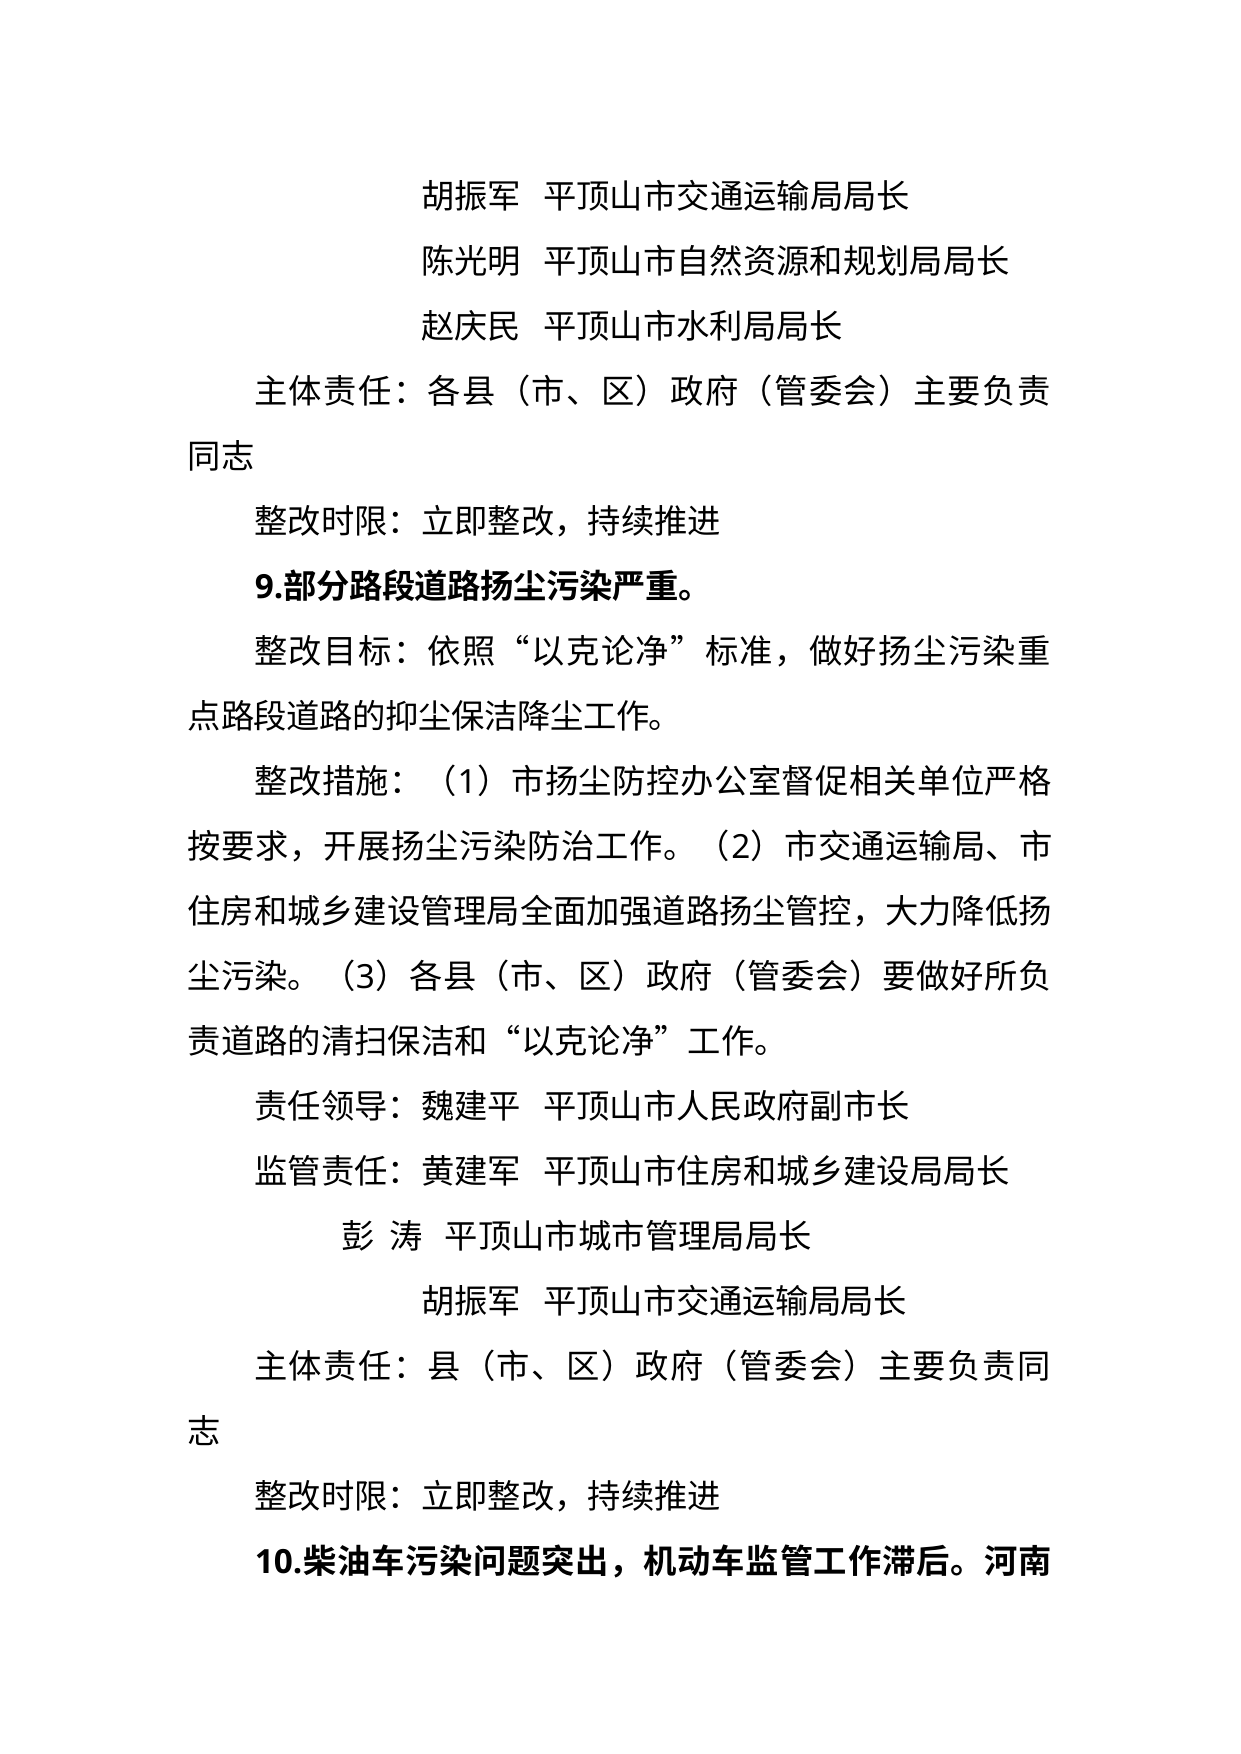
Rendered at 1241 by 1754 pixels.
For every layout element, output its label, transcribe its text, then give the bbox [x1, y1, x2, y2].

text 9.部分路段道路扬尘污染严重。 [187, 552, 1053, 617]
text 责任领导：魏建平 平顶山市人民政府副市长 [187, 1072, 1053, 1137]
text 赵庆民 平顶山市水利局局长 [187, 292, 1053, 357]
text 整改时限：立即整改，持续推进 [187, 1462, 1053, 1527]
text 监管责任：黄建军 平顶山市住房和城乡建设局局长 [187, 1137, 1053, 1202]
text 胡振军 平顶山市交通运输局局长 [187, 162, 1053, 227]
text 整改时限：立即整改，持续推进 [187, 487, 1053, 552]
text 主体责任：县（市、区）政府（管委会）主要负责同志 [187, 1332, 1053, 1462]
text 整改目标：依照“以克论净”标准，做好扬尘污染重点路段道路的抑尘保洁降尘工作。 [187, 617, 1053, 747]
text 彭 涛 平顶山市城市管理局局长 [187, 1202, 1053, 1267]
text 整改措施：（1）市扬尘防控办公室督促相关单位严格按要求，开展扬尘污染防治工作。（2）市交通运输局、市住房和城乡建设管理局全面加强道路扬尘管控，大力降低扬尘污染。（3）各县（市、区）政府（管委会）要做好所负责道路的清扫保洁和“以克论净”工作。 [187, 747, 1053, 1072]
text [187, 1527, 1053, 1592]
text 主体责任：各县（市、区）政府（管委会）主要负责同志 [187, 357, 1053, 487]
text 陈光明 平顶山市自然资源和规划局局长 [187, 227, 1053, 292]
text 胡振军 平顶山市交通运输局局长 [187, 1267, 1053, 1332]
